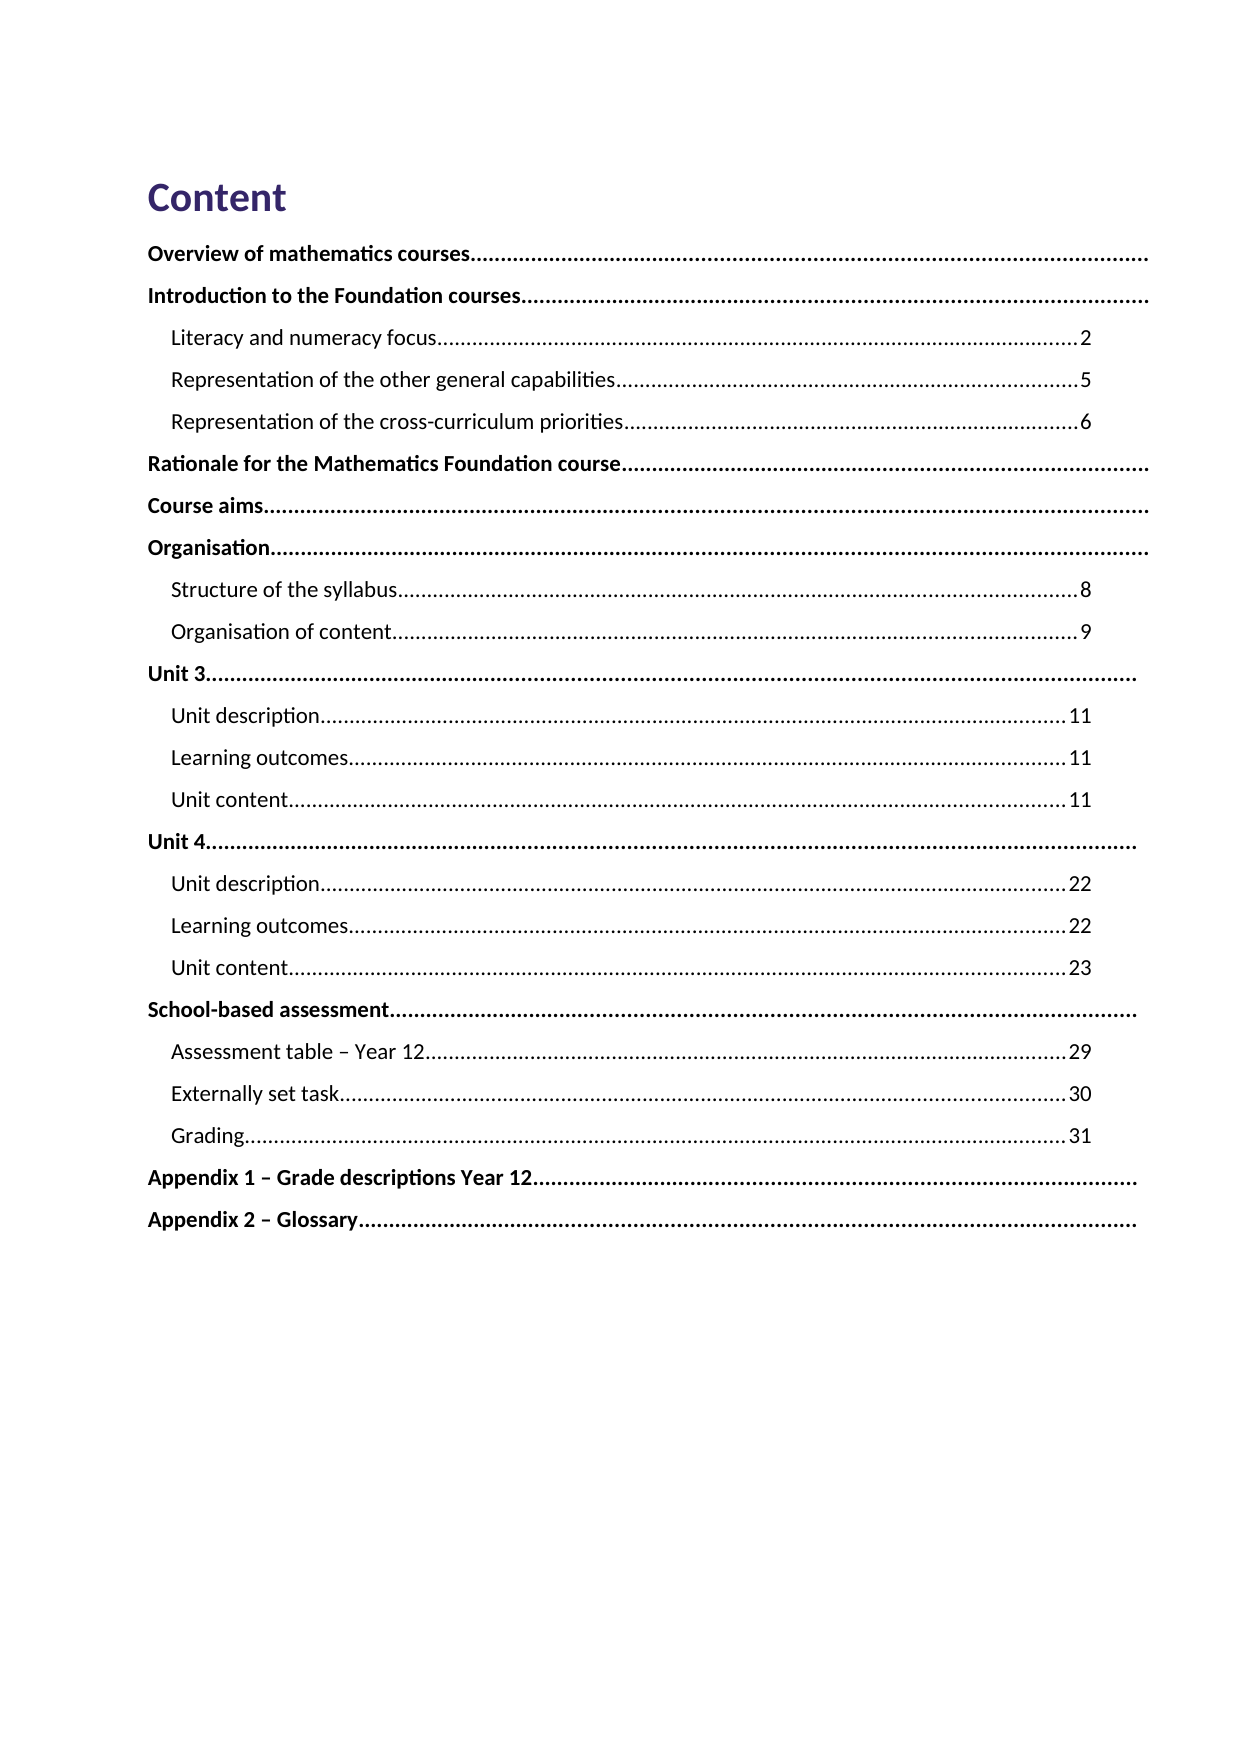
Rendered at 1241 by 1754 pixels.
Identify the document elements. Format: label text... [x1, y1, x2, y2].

text Learning outcomes 22 [171, 911, 1092, 939]
text Unit content 11 [171, 785, 1092, 813]
text Literacy and numeracy focus 2 [171, 323, 1092, 352]
text Appendix 2 – Glossary 34 [148, 1205, 1092, 1233]
text Unit description 11 [171, 701, 1092, 729]
text Unit description 22 [171, 869, 1092, 897]
text Organisation 8 [148, 533, 1092, 561]
text Course aims 7 [148, 491, 1092, 519]
text Learning outcomes 11 [171, 743, 1092, 771]
text Unit 4 22 [148, 827, 1092, 855]
text Representation of the cross-curriculum priorities 6 [171, 407, 1092, 436]
text Externally set task 30 [171, 1079, 1092, 1107]
text Structure of the syllabus 8 [171, 575, 1092, 603]
text Overview of mathematics courses 1 [148, 239, 1092, 268]
text Rationale for the Mathematics Foundation course 7 [148, 449, 1092, 477]
text Grading 31 [171, 1121, 1092, 1149]
text Introduction to the Foundation courses 2 [148, 282, 1092, 309]
text Representation of the other general capabilities 5 [171, 366, 1092, 393]
text Content [148, 171, 1092, 222]
text Assessment table – Year 12 29 [171, 1037, 1092, 1065]
text Unit 3 11 [148, 659, 1092, 687]
text Appendix 1 – Grade descriptions Year 12 32 [148, 1163, 1092, 1191]
text School-based assessment 29 [148, 995, 1092, 1023]
text Organisation of content 9 [171, 617, 1092, 645]
text Unit content 23 [171, 953, 1092, 981]
